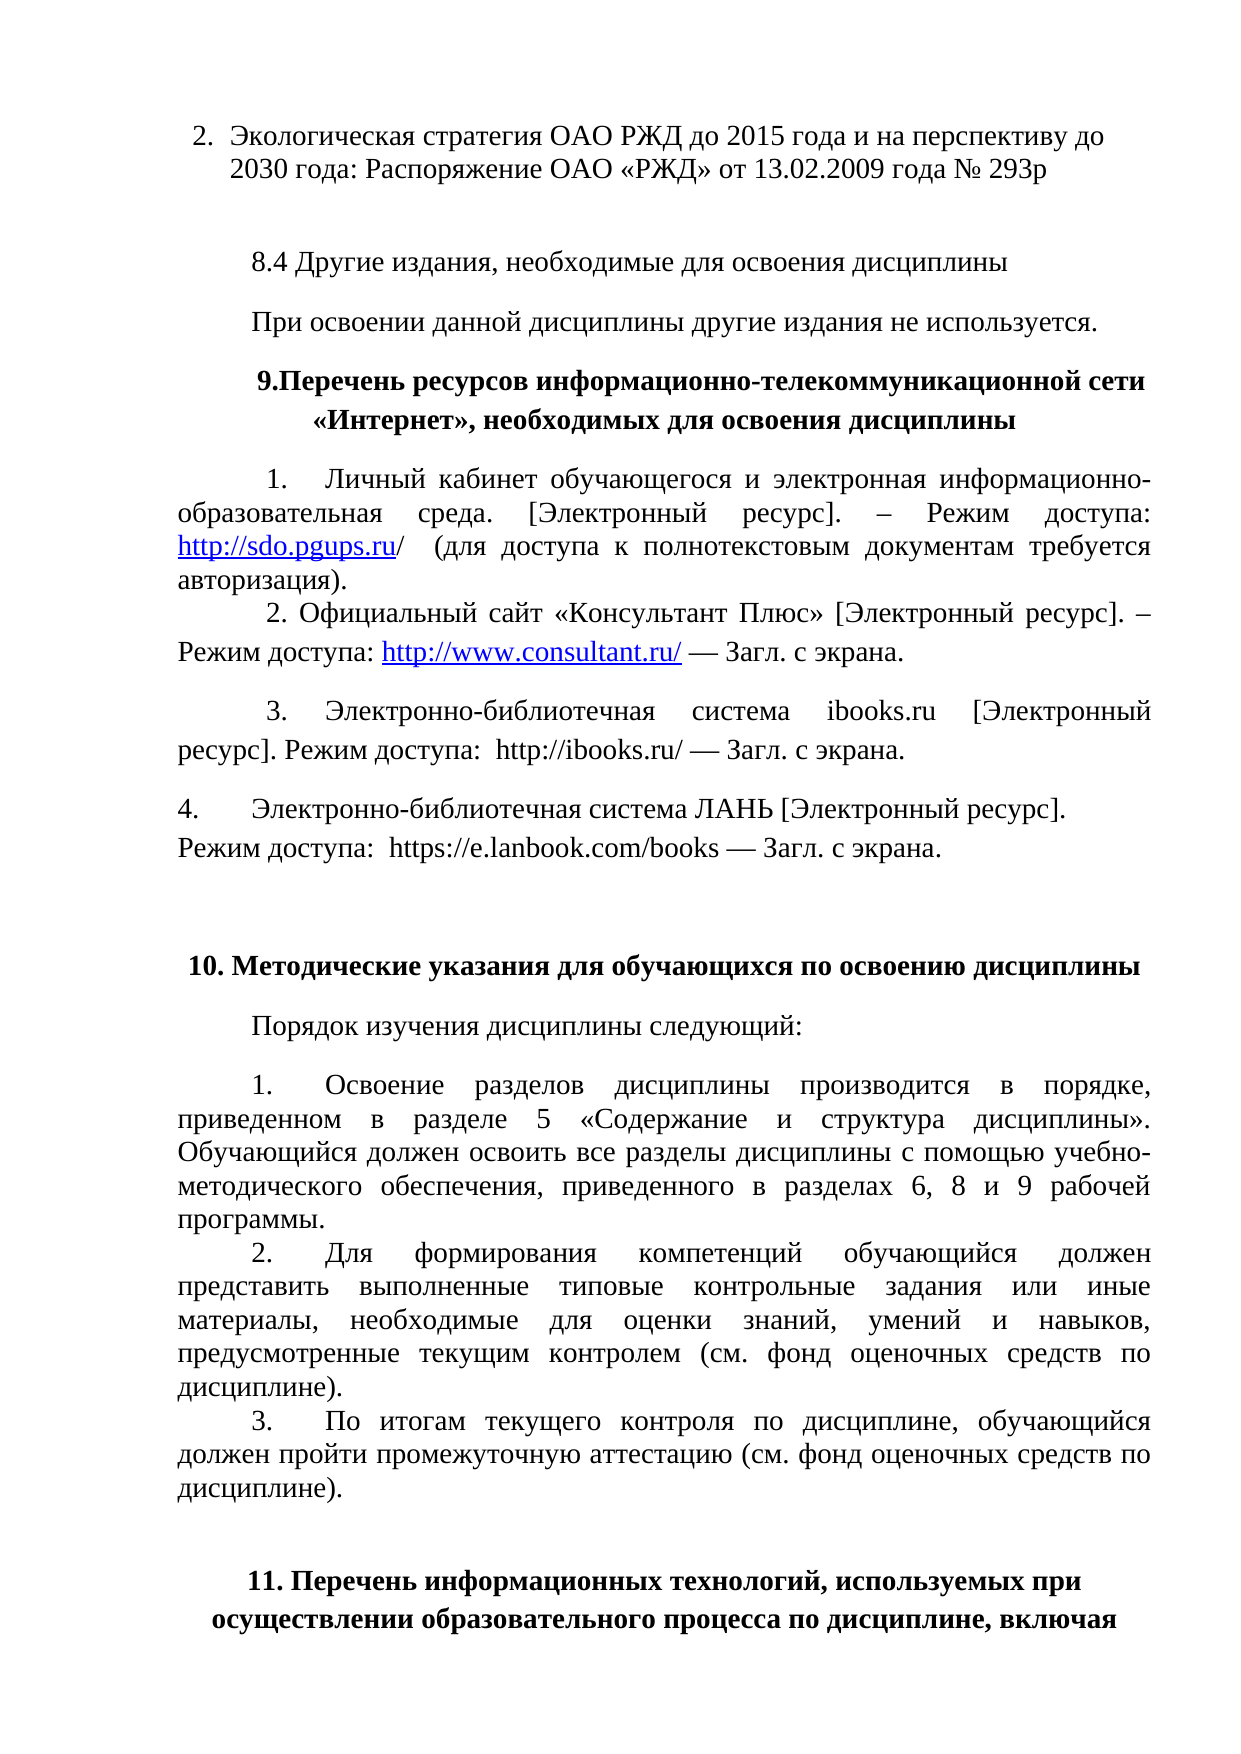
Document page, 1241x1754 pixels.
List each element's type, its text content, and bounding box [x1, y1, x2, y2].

list Для формирования компетенций обучающийся должен представить выполненные типовые контрольные задания или иные материалы, необходимые для оценки знаний, умений и навыков, предусмотренные текущим контролем (см. фонд оценочных средств по дисциплине). [177, 1235, 1152, 1403]
text 3. Электронно-библиотечная система ibooks.ru [Электронный ресурс]. Режим доступа: http://ibooks.ru/ — Загл. с экрана. [177, 693, 1152, 765]
text Порядок изучения дисциплины следующий: [177, 1008, 1152, 1041]
text 4. Электронно-библиотечная система ЛАНЬ [Электронный ресурс]. Режим доступа: https://e.lanbook.com/books — Загл. с экрана. [177, 791, 1152, 863]
text 10. Методические указания для обучающихся по освоению дисциплины [177, 948, 1152, 982]
text При освоении данной дисциплины другие издания не используется. [177, 304, 1152, 337]
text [177, 1563, 1152, 1635]
list Экологическая стратегия ОАО РЖД до 2015 года и на перспективу до 2030 года: Распоряжение ОАО «РЖД» от 13.02.2009 года № 293р [192, 118, 1152, 185]
text 9.Перечень ресурсов информационно-телекоммуникационной сети «Интернет», необходимых для освоения дисциплины [177, 363, 1152, 435]
list Личный кабинет обучающегося и электронная информационно-образовательная среда. [Электронный ресурс]. – Режим доступа: http://sdo.pgups.ru/ (для доступа к полнотекстовым документам требуется авторизация). [177, 461, 1152, 595]
text 8.4 Другие издания, необходимые для освоения дисциплины [177, 244, 1152, 278]
text 2. Официальный сайт «Консультант Плюс» [Электронный ресурс]. – Режим доступа: http://www.consultant.ru/ — Загл. с экрана. [177, 595, 1152, 667]
list Освоение разделов дисциплины производится в порядке, приведенном в разделе 5 «Содержание и структура дисциплины». Обучающийся должен освоить все разделы дисциплины с помощью учебно-методического обеспечения, приведенного в разделах 6, 8 и 9 рабочей программы. [177, 1067, 1152, 1235]
list По итогам текущего контроля по дисциплине, обучающийся должен пройти промежуточную аттестацию (см. фонд оценочных средств по дисциплине). [177, 1403, 1152, 1503]
